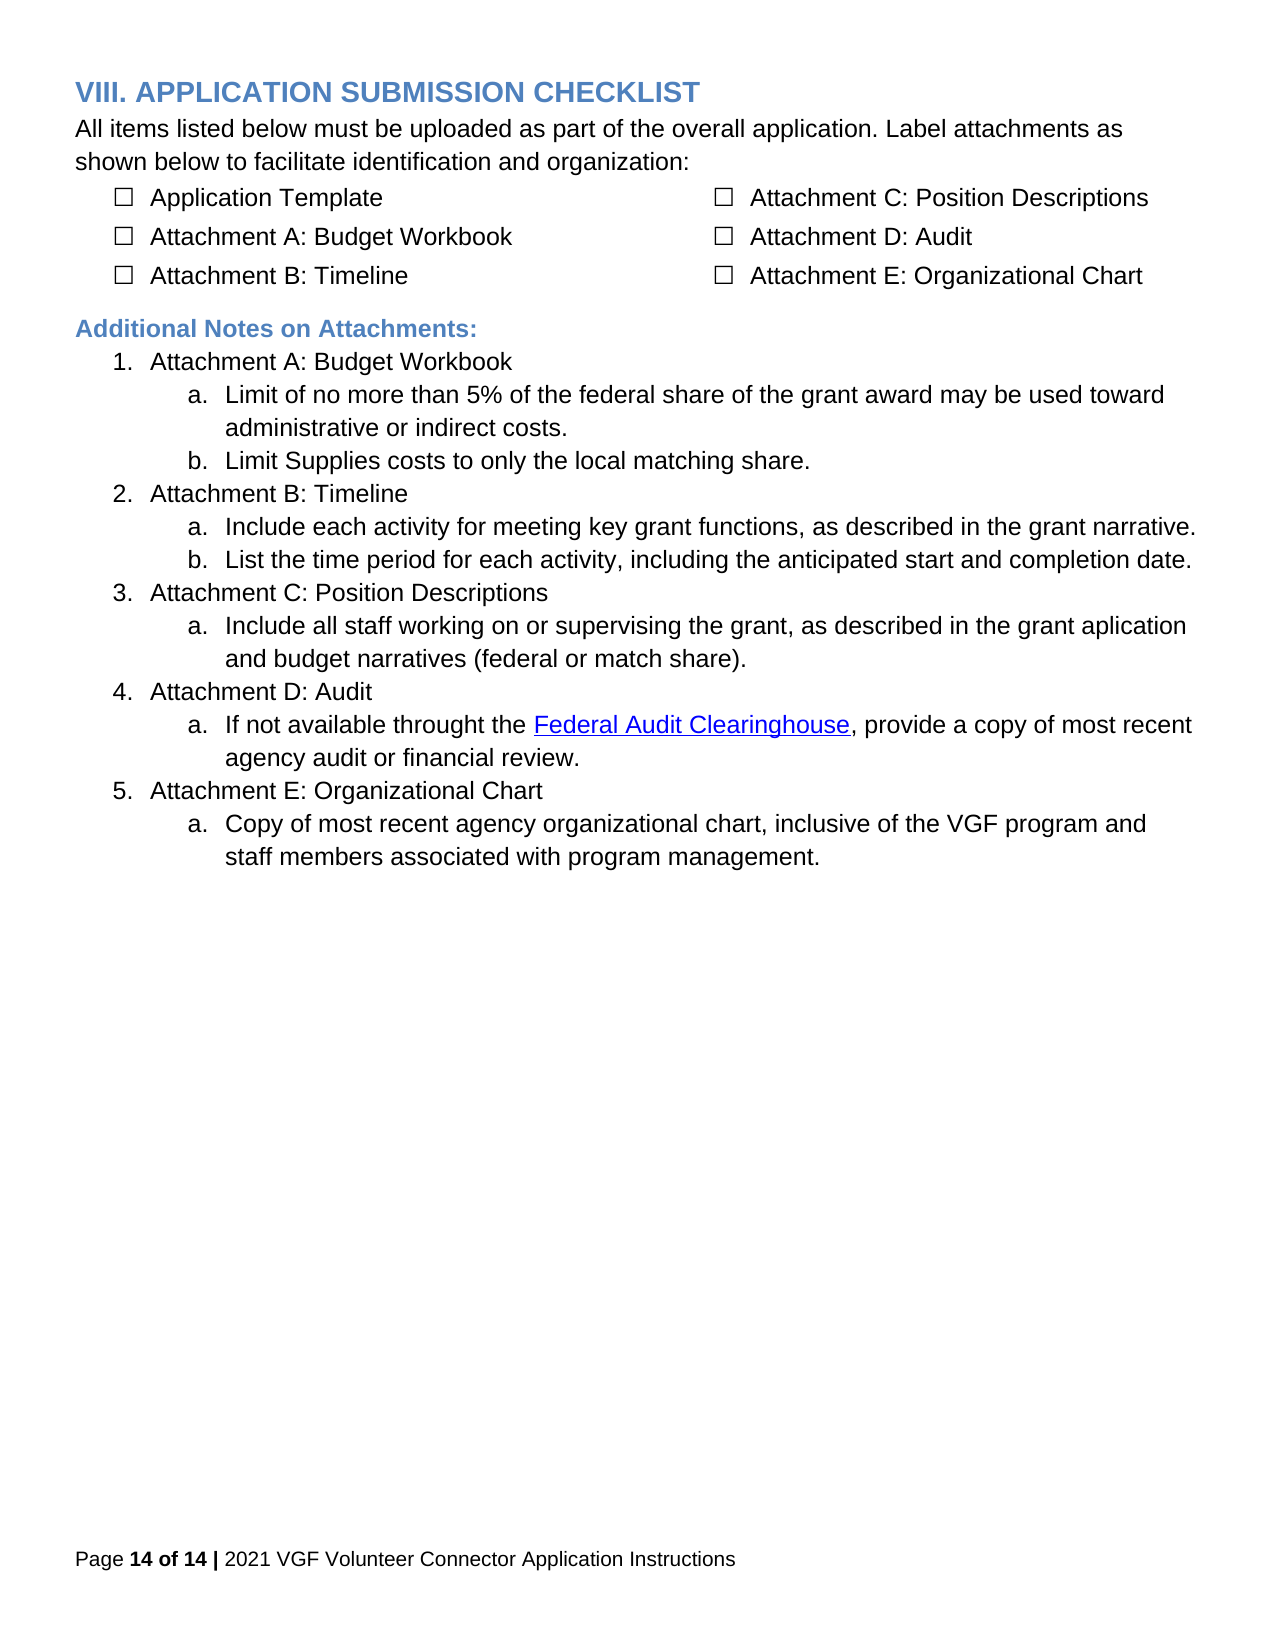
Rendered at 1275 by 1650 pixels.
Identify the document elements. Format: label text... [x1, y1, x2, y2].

text Attachment B: Timeline [112, 258, 600, 292]
list List the time period for each activity, including the anticipated start and completion date. [187, 545, 1200, 573]
list Include all staff working on or supervising the grant, as described in the grant aplication and budget narratives (federal or match share). [187, 611, 1200, 672]
text Application Template [112, 179, 600, 214]
list Limit of no more than 5% of the federal share of the grant award may be used toward administrative or indirect costs. [187, 379, 1200, 441]
list Attachment A: Budget Workbook [112, 347, 1200, 375]
text All items listed below must be uploaded as part of the overall application. Label attachments as shown below to facilitate identification and organization: [75, 113, 1200, 175]
text Attachment C: Position Descriptions [712, 179, 1200, 214]
list Copy of most recent agency organizational chart, inclusive of the VGF program and staff members associated with program management. [187, 809, 1200, 871]
list Attachment C: Position Descriptions [112, 578, 1200, 606]
text Attachment A: Budget Workbook [112, 219, 600, 253]
text Attachment E: Organizational Chart [712, 258, 1200, 292]
list If not available throught the Federal Audit Clearinghouse, provide a copy of most recent agency audit or financial review. [187, 710, 1200, 772]
list Limit Supplies costs to only the local matching share. [187, 446, 1200, 474]
list Attachment D: Audit [112, 677, 1200, 706]
subtitle VIII. APPLICATION SUBMISSION CHECKLIST [75, 75, 1200, 108]
text Attachment D: Audit [712, 219, 1200, 253]
subtitle Additional Notes on Attachments: [75, 313, 1200, 342]
list Attachment E: Organizational Chart [112, 776, 1200, 804]
list Attachment B: Timeline [112, 479, 1200, 507]
list Include each activity for meeting key grant functions, as described in the grant narrative. [187, 512, 1200, 540]
